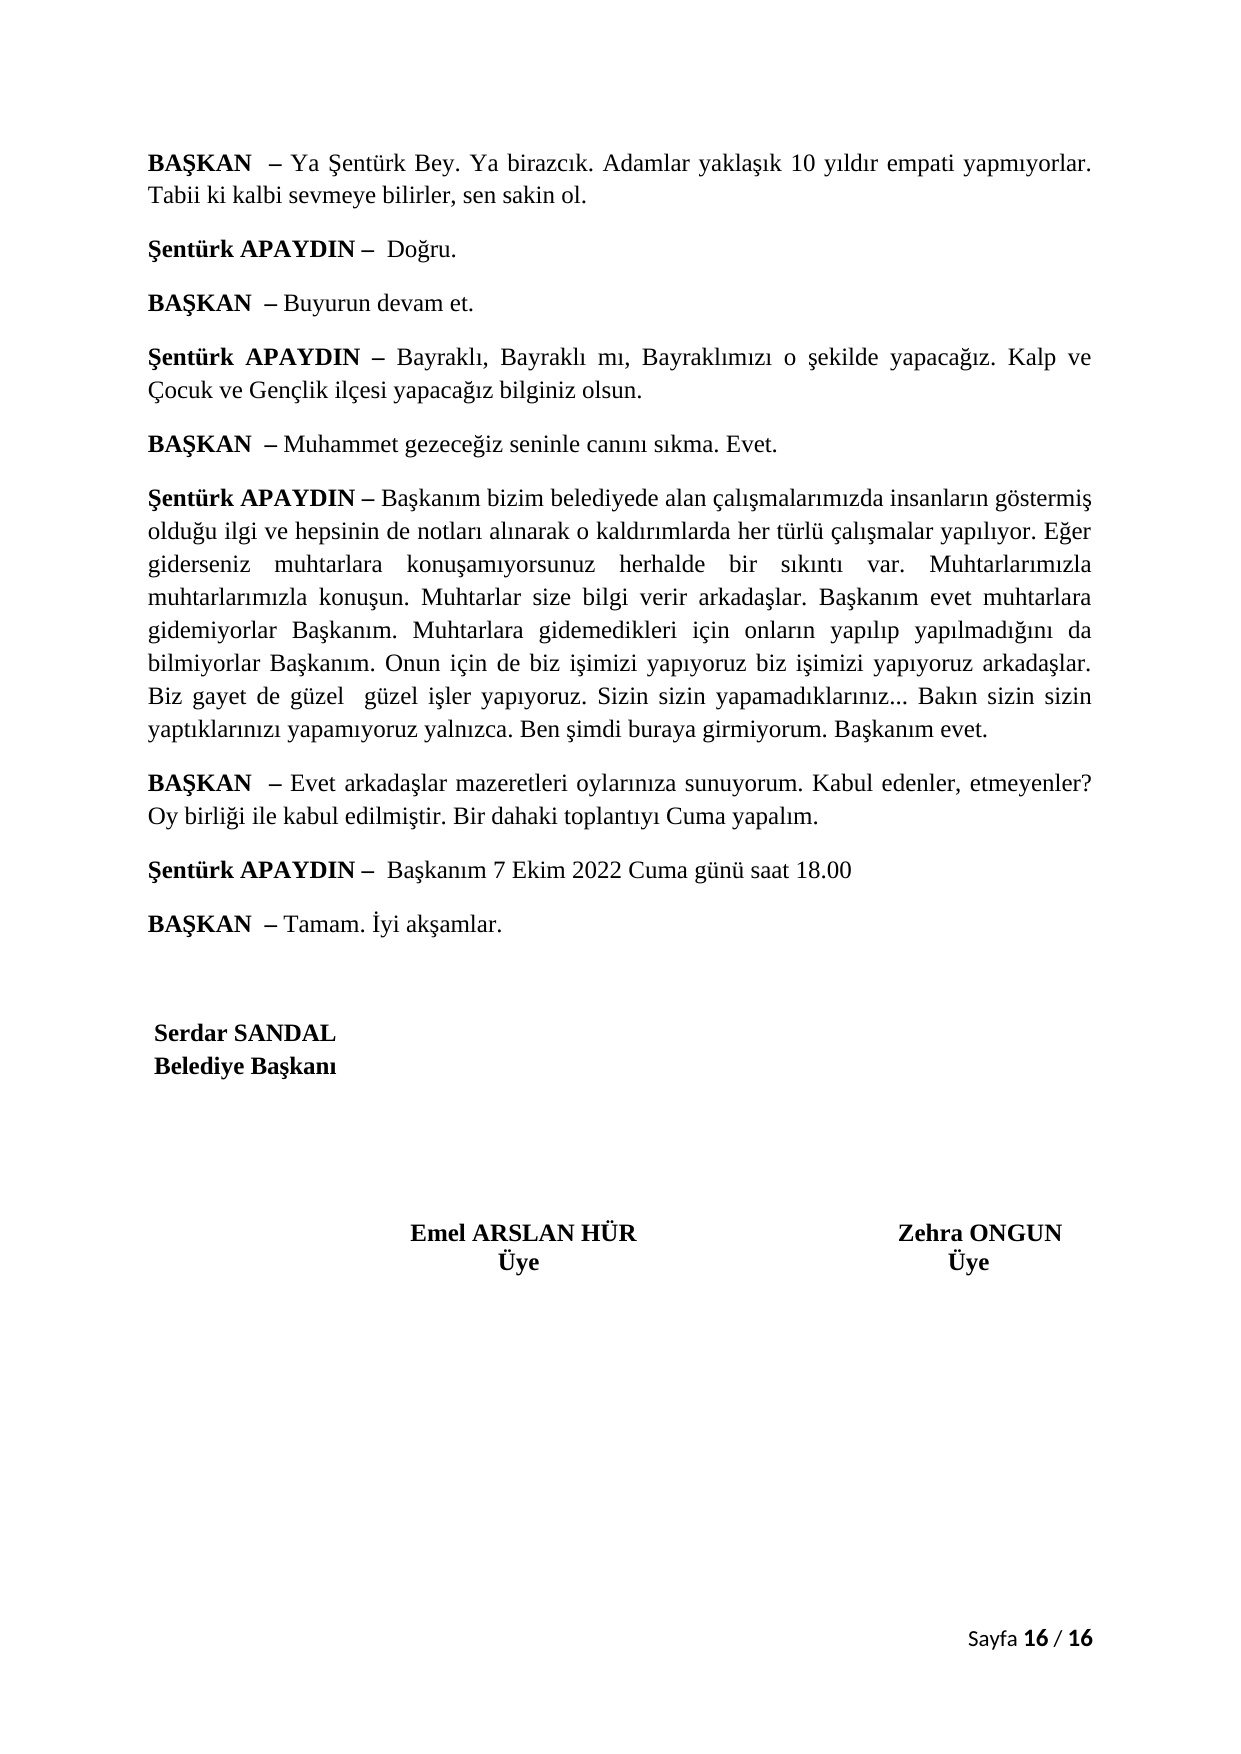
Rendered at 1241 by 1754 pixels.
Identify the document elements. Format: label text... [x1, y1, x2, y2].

text Şentürk APAYDIN – Doğru. [148, 234, 1093, 263]
text BAŞKAN – Evet arkadaşlar mazeretleri oylarınıza sunuyorum. Kabul edenler, etmeyenler? Oy birliği ile kabul edilmiştir. Bir dahaki toplantıyı Cuma yapalım. [148, 768, 1093, 830]
text Şentürk APAYDIN – Bayraklı, Bayraklı mı, Bayraklımızı o şekilde yapacağız. Kalp ve Çocuk ve Gençlik ilçesi yapacağız bilginiz olsun. [148, 342, 1093, 404]
text Şentürk APAYDIN – Başkanım bizim belediyede alan çalışmalarımızda insanların göstermiş olduğu ilgi ve hepsinin de notları alınarak o kaldırımlarda her türlü çalışmalar yapılıyor. Eğer giderseniz muhtarlara konuşamıyorsunuz herhalde bir sıkıntı var. Muhtarlarımızla muhtarlarımızla konuşun. Muhtarlar size bilgi verir arkadaşlar. Başkanım evet muhtarlara gidemiyorlar Başkanım. Muhtarlara gidemedikleri için onların yapılıp yapılmadığını da bilmiyorlar Başkanım. Onun için de biz işimizi yapıyoruz biz işimizi yapıyoruz arkadaşlar. Biz gayet de güzel güzel işler yapıyoruz. Sizin sizin yapamadıklarınız... Bakın sizin sizin yaptıklarınızı yapamıyoruz yalnızca. Ben şimdi buraya girmiyorum. Başkanım evet. [148, 483, 1093, 743]
text BAŞKAN – Ya Şentürk Bey. Ya birazcık. Adamlar yaklaşık 10 yıldır empati yapmıyorlar. Tabii ki kalbi sevmeye bilirler, sen sakin ol. [148, 148, 1093, 209]
text Emel ARSLAN HÜR Zehra ONGUN [148, 1218, 1093, 1247]
text Belediye Başkanı [148, 1051, 1093, 1080]
text Serdar SANDAL [148, 1018, 1093, 1047]
text Şentürk APAYDIN – Başkanım 7 Ekim 2022 Cuma günü saat 18.00 [148, 855, 1093, 883]
text BAŞKAN – Muhammet gezeceğiz seninle canını sıkma. Evet. [148, 429, 1093, 458]
text Üye Üye [148, 1247, 1093, 1276]
text BAŞKAN – Tamam. İyi akşamlar. [148, 909, 1093, 937]
text BAŞKAN – Buyurun devam et. [148, 288, 1093, 317]
